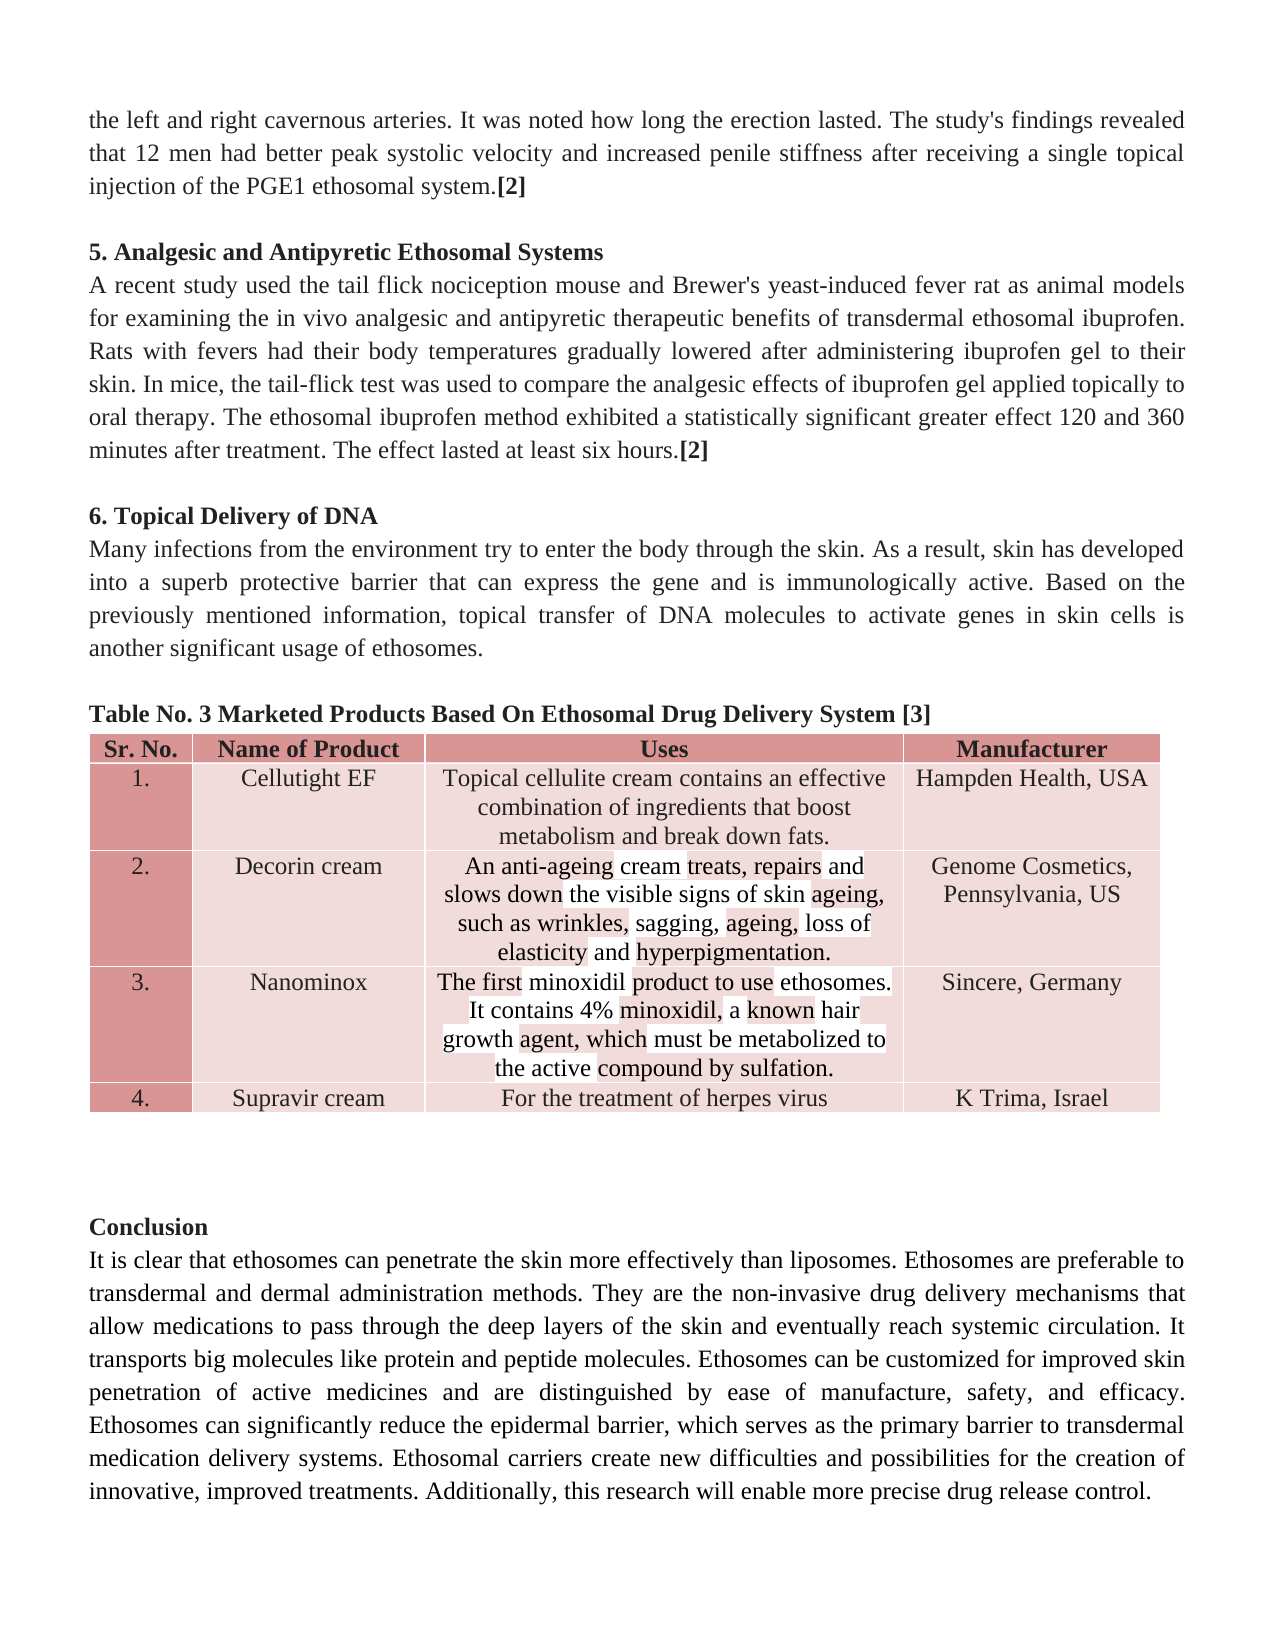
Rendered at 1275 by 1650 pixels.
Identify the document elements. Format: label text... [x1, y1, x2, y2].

table_cell Sincere, Germany [904, 967, 1160, 1082]
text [88, 105, 1186, 200]
text 5. Analgesic and Antipyretic Ethosomal Systems [88, 237, 1186, 266]
text Many infections from the environment try to enter the body through the skin. As a result, skin has developed into a superb protective barrier that can express the gene and is immunologically active. Based on the previously mentioned information, topical transfer of DNA molecules to activate genes in skin cells is another significant usage of ethosomes. [88, 534, 1186, 662]
text A recent study used the tail flick nociception mouse and Brewer's yeast-induced fever rat as animal models for examining the in vivo analgesic and antipyretic therapeutic benefits of transdermal ethosomal ibuprofen. Rats with fevers had their body temperatures gradually lowered after administering ibuprofen gel to their skin. In mice, the tail-flick test was used to compare the analgesic effects of ibuprofen gel applied topically to oral therapy. The ethosomal ibuprofen method exhibited a statistically significant greater effect 120 and 360 minutes after treatment. The effect lasted at least six hours.[2] [88, 270, 1186, 464]
table_cell Topical cellulite cream contains an effective combination of ingredients that boost metabolism and break down fats. [426, 764, 903, 850]
table_cell 2. [90, 851, 192, 966]
table_cell K Trima, Israel [904, 1083, 1160, 1112]
table_header Manufacturer [904, 734, 1160, 762]
text It is clear that ethosomes can penetrate the skin more effectively than liposomes. Ethosomes are preferable to transdermal and dermal administration methods. They are the non-invasive drug delivery mechanisms that allow medications to pass through the deep layers of the skin and eventually reach systemic circulation. It transports big molecules like protein and peptide molecules. Ethosomes can be customized for improved skin penetration of active medicines and are distinguished by ease of manufacture, safety, and efficacy. Ethosomes can significantly reduce the epidermal barrier, which serves as the primary barrier to transdermal medication delivery systems. Ethosomal carriers create new difficulties and possibilities for the creation of innovative, improved treatments. Additionally, this research will enable more precise drug release control. [88, 1245, 1186, 1504]
table_header Uses [426, 734, 903, 762]
table_cell Cellutight EF [193, 764, 424, 850]
table_cell Decorin cream [193, 851, 424, 966]
table_header Sr. No. [90, 734, 192, 762]
table_cell An anti-ageing cream treats, repairs and slows down the visible signs of skin ageing, such as wrinkles, sagging, ageing, loss of elasticity and hyperpigmentation. [426, 851, 903, 966]
text Conclusion [88, 1212, 1186, 1240]
table_cell Hampden Health, USA [904, 764, 1160, 850]
table_cell The first minoxidil product to use ethosomes. It contains 4% minoxidil, a known hair growth agent, which must be metabolized to the active compound by sulfation. [519, 967, 903, 1082]
table_cell Supravir cream [193, 1083, 424, 1112]
table_header Name of Product [193, 734, 424, 762]
table_cell 1. [90, 764, 192, 850]
table_cell Genome Cosmetics, Pennsylvania, US [904, 851, 1160, 966]
table_cell Nanominox [193, 967, 424, 1082]
table_cell The first minoxidil product to use ethosomes. It contains 4% minoxidil, a known hair growth agent, which must be metabolized to the active compound by sulfation. [426, 967, 522, 1082]
text Table No. 3 Marketed Products Based On Ethosomal Drug Delivery System [3] [88, 699, 1186, 728]
table_cell 4. [90, 1083, 192, 1112]
table_cell For the treatment of herpes virus [426, 1083, 903, 1112]
text 6. Topical Delivery of DNA [88, 501, 1186, 530]
table_cell 3. [90, 967, 192, 1082]
